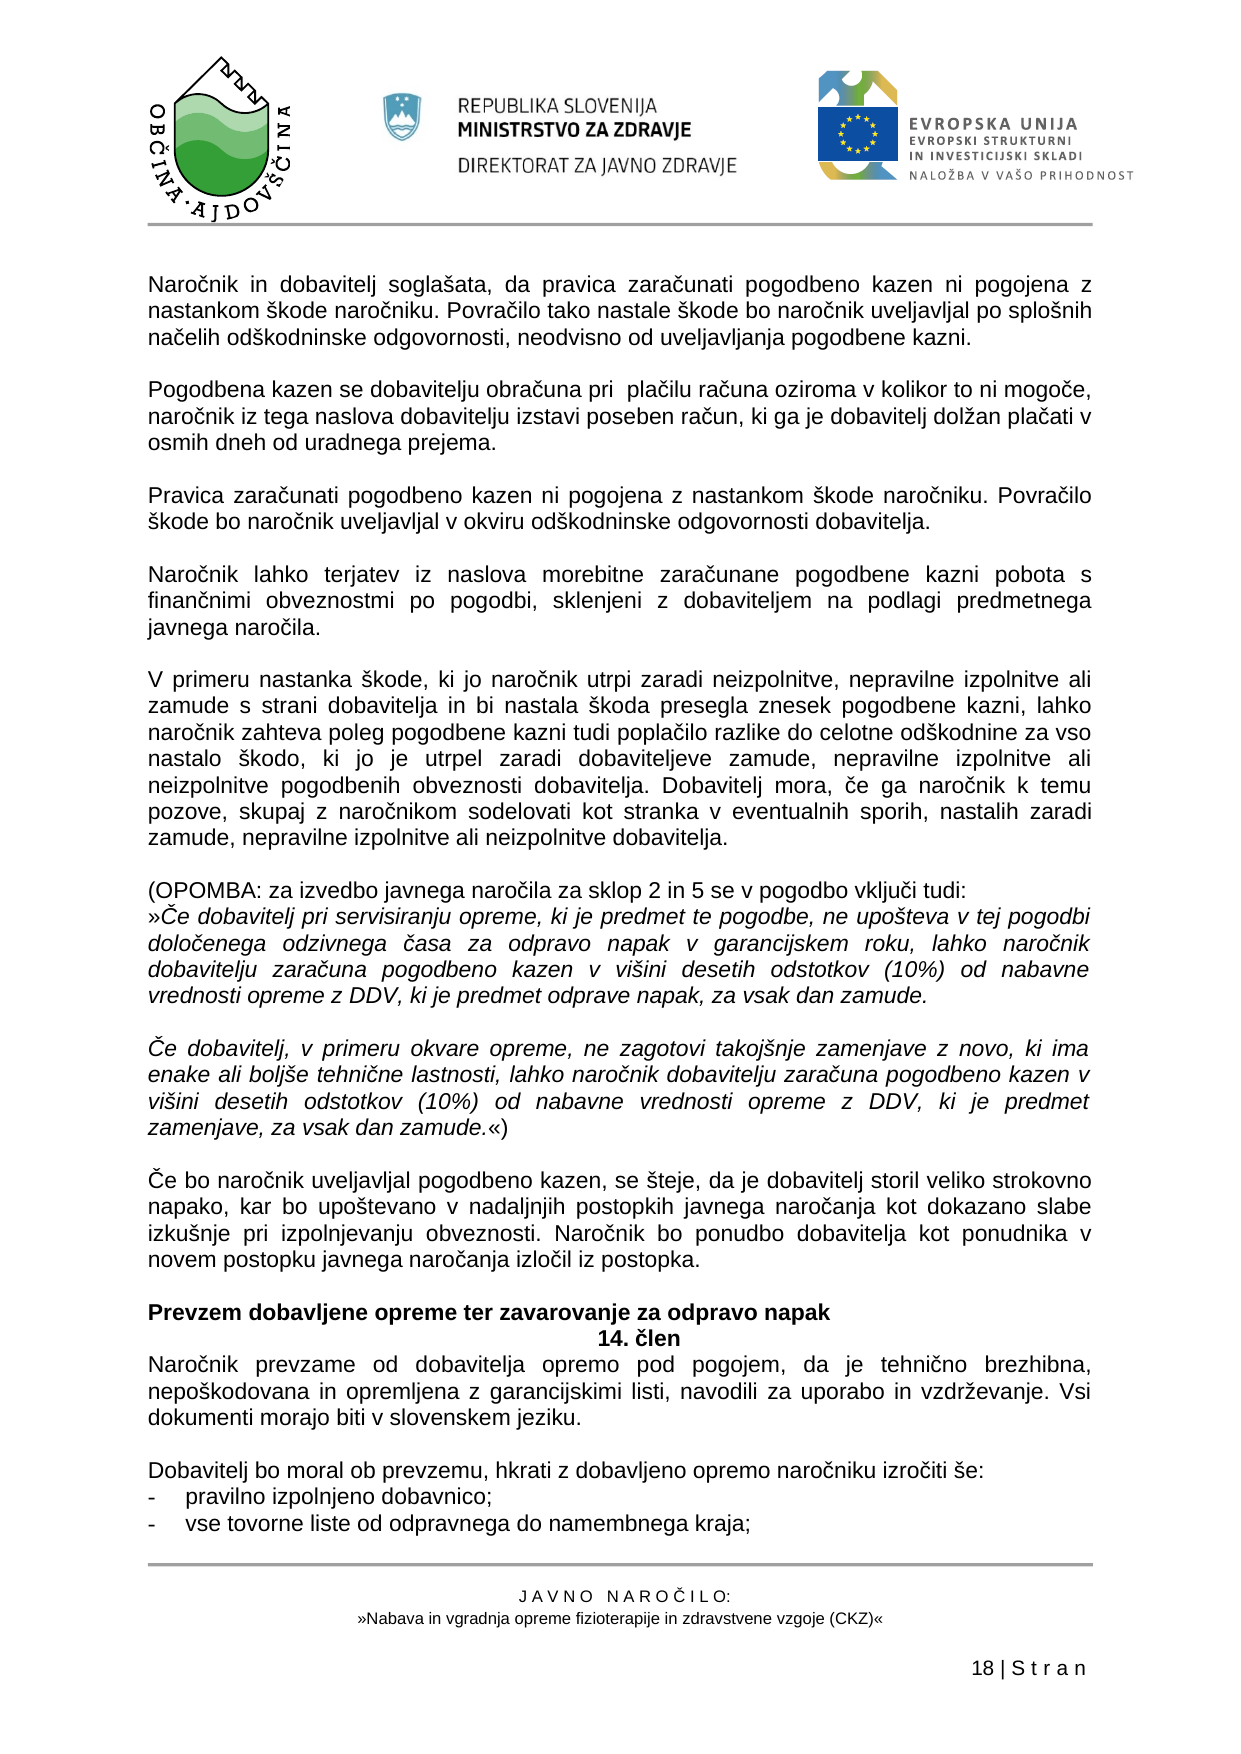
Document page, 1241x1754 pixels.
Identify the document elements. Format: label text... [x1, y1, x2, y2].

text Če bo naročnik uveljavljal pogodbeno kazen, se šteje, da je dobavitelj storil veliko strokovno napako, kar bo upoštevano v nadaljnjih postopkih javnega naročanja kot dokazano slabe izkušnje pri izpolnjevanju obveznosti. Naročnik bo ponudbo dobavitelja kot ponudnika v novem postopku javnega naročanja izločil iz postopka. [148, 1167, 1092, 1272]
text pravilno izpolnjeno dobavnico; [148, 1483, 1092, 1509]
text Naročnik prevzame od dobavitelja opremo pod pogojem, da je tehnično brezhibna, nepoškodovana in opremljena z garancijskimi listi, navodili za uporabo in vzdrževanje. Vsi dokumenti morajo biti v slovenskem jeziku. [148, 1351, 1092, 1430]
text Pogodbena kazen se dobavitelju obračuna pri plačilu računa oziroma v kolikor to ni mogoče, naročnik iz tega naslova dobavitelju izstavi poseben račun, ki ga je dobavitelj dolžan plačati v osmih dneh od uradnega prejema. [148, 376, 1092, 455]
text Naročnik in dobavitelj soglašata, da pravica zaračunati pogodbeno kazen ni pogojena z nastankom škode naročniku. Povračilo tako nastale škode bo naročnik uveljavljal po splošnih načelih odškodninske odgovornosti, neodvisno od uveljavljanja pogodbene kazni. [148, 271, 1092, 350]
text V primeru nastanka škode, ki jo naročnik utrpi zaradi neizpolnitve, nepravilne izpolnitve ali zamude s strani dobavitelja in bi nastala škoda presegla znesek pogodbene kazni, lahko naročnik zahteva poleg pogodbene kazni tudi poplačilo razlike do celotne odškodnine za vso nastalo škodo, ki jo je utrpel zaradi dobaviteljeve zamude, nepravilne izpolnitve ali neizpolnitve pogodbenih obveznosti dobavitelja. Dobavitelj mora, če ga naročnik k temu pozove, skupaj z naročnikom sodelovati kot stranka v eventualnih sporih, nastalih zaradi zamude, nepravilne izpolnitve ali neizpolnitve dobavitelja. [148, 666, 1092, 851]
text »Če dobavitelj pri servisiranju opreme, ki je predmet te pogodbe, ne upošteva v tej pogodbi določenega odzivnega časa za odpravo napak v garancijskem roku, lahko naročnik dobavitelju zaračuna pogodbeno kazen v višini desetih odstotkov (10%) od nabavne vrednosti opreme z DDV, ki je predmet odprave napak, za vsak dan zamude. [148, 903, 1092, 1009]
text vse tovorne liste od odpravnega do namembnega kraja; [148, 1509, 1092, 1536]
text Če dobavitelj, v primeru okvare opreme, ne zagotovi takojšnje zamenjave z novo, ki ima enake ali boljše tehnične lastnosti, lahko naročnik dobavitelju zaračuna pogodbeno kazen v višini desetih odstotkov (10%) od nabavne vrednosti opreme z DDV, ki je predmet zamenjave, za vsak dan zamude.«) [148, 1035, 1092, 1141]
picture [369, 73, 757, 183]
text Pravica zaračunati pogodbeno kazen ni pogojena z nastankom škode naročniku. Povračilo škode bo naročnik uveljavljal v okviru odškodninske odgovornosti dobavitelja. [148, 482, 1092, 534]
list člen [185, 1325, 1092, 1351]
text Prevzem dobavljene opreme ter zavarovanje za odpravo napak [148, 1299, 1092, 1325]
text Dobavitelj bo moral ob prevzemu, hkrati z dobavljeno opremo naročniku izročiti še: [148, 1457, 1092, 1483]
text (OPOMBA: za izvedbo javnega naročila za sklop 2 in 5 se v pogodbo vključi tudi: [148, 877, 1092, 903]
text Naročnik lahko terjatev iz naslova morebitne zaračunane pogodbene kazni pobota s finančnimi obveznostmi po pogodbi, sklenjeni z dobaviteljem na podlagi predmetnega javnega naročila. [148, 561, 1092, 640]
